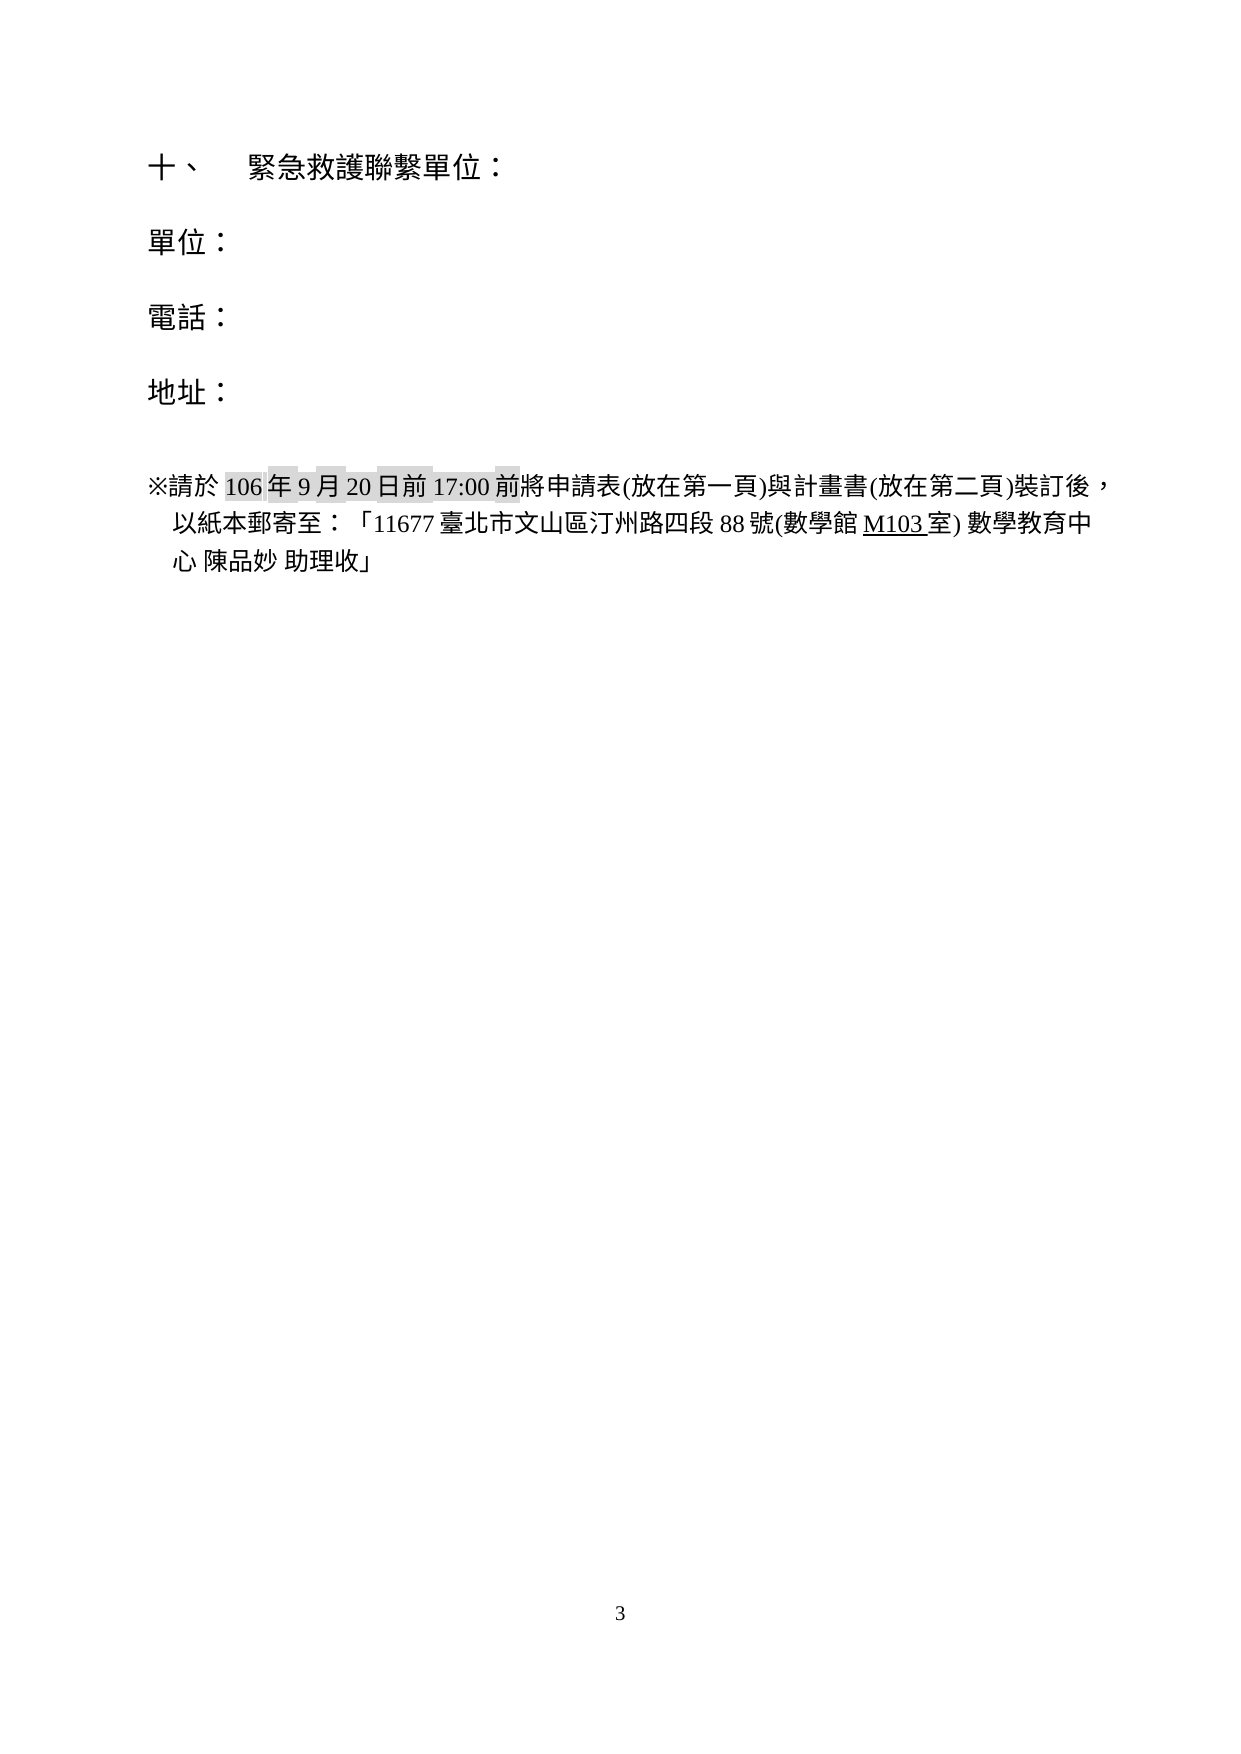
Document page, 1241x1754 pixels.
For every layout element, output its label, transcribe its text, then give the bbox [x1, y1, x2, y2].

text ※請於106年9月20日前17:00前將申請表(放在第一頁)與計畫書(放在第二頁)裝訂後，以紙本郵寄至：「11677臺北市文山區汀州路四段88號(數學館M103室) 數學教育中心 陳品妙 助理收」 [148, 466, 1092, 578]
text 單位： [148, 203, 1092, 278]
list 緊急救護聯繫單位： [148, 128, 1092, 203]
text 電話： [148, 278, 1092, 353]
text 地址： [148, 353, 1092, 428]
